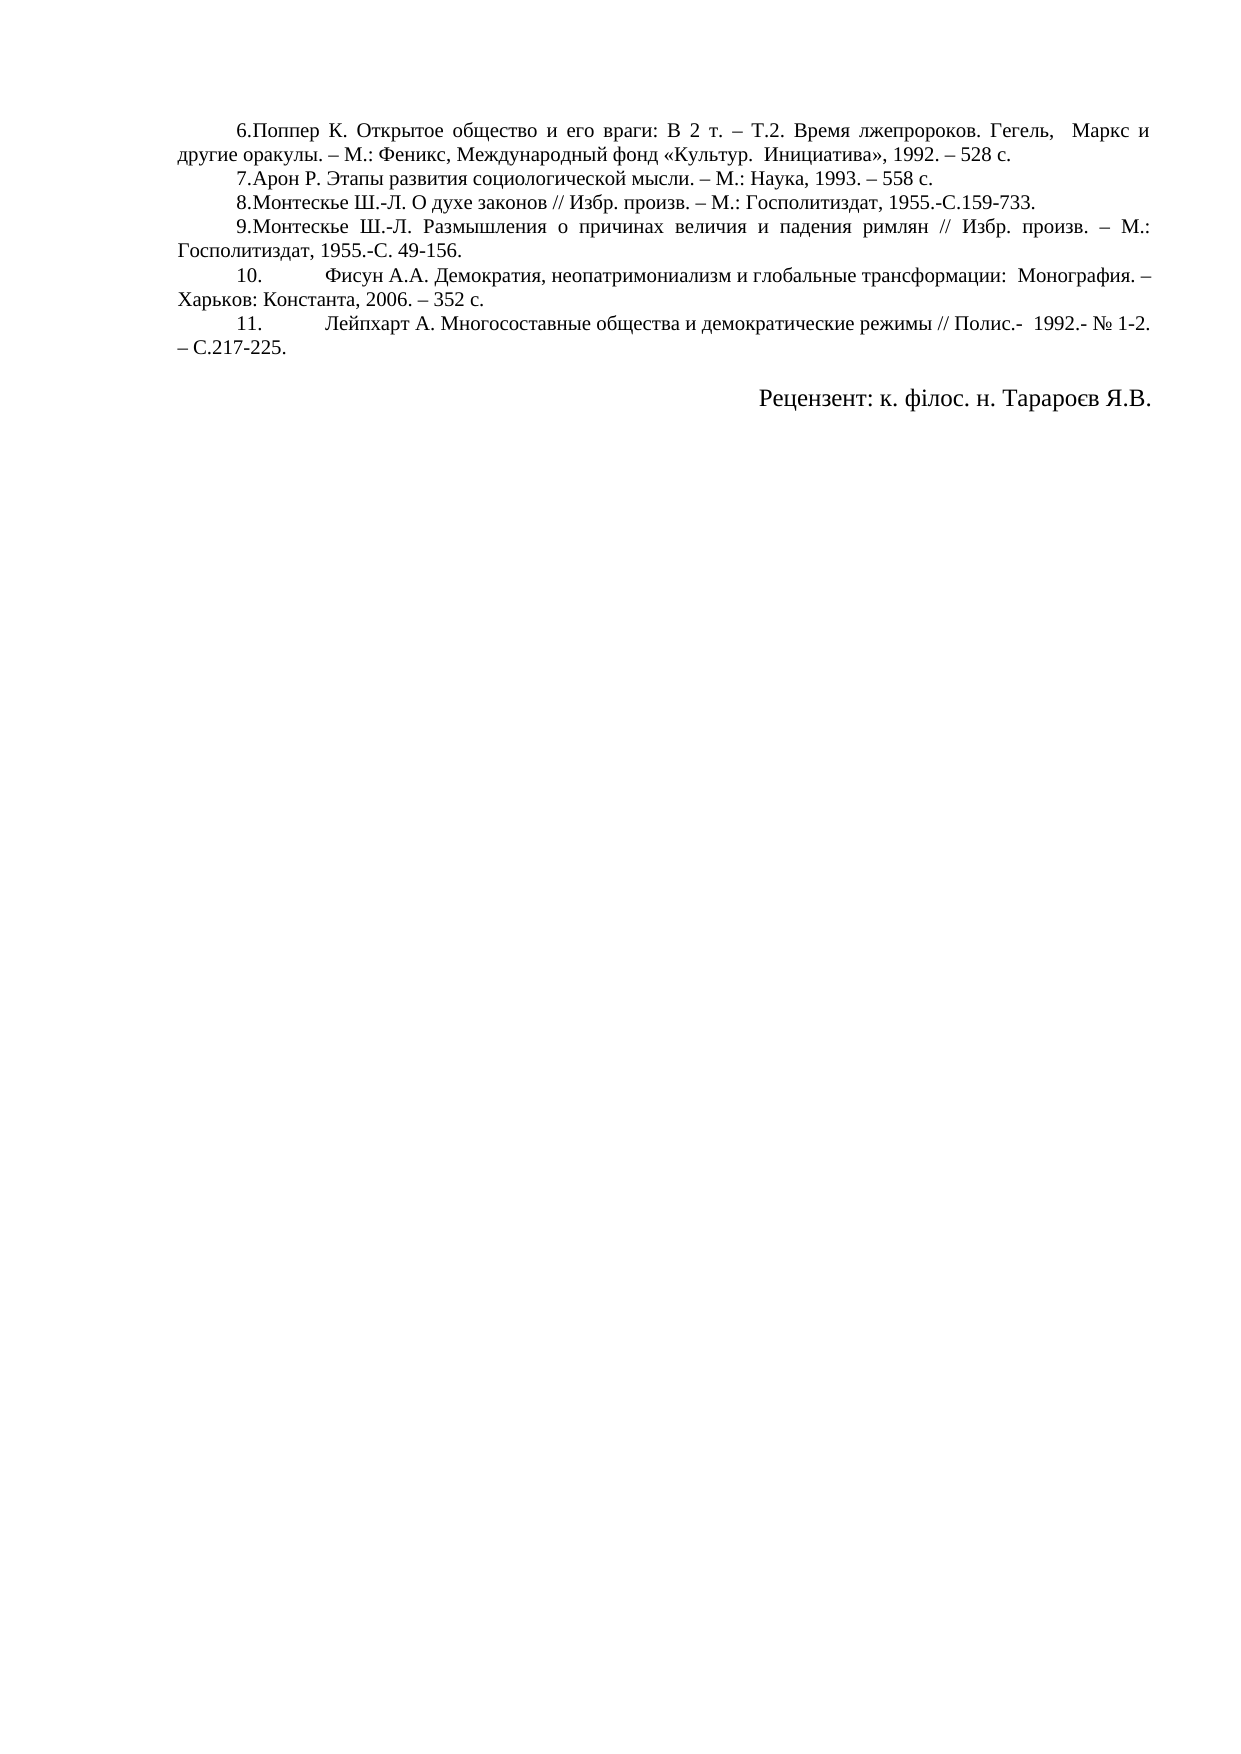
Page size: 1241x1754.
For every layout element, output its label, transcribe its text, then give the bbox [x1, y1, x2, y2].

text Рецензент: к. філос. н. Тарароєв Я.В. [177, 383, 1152, 412]
list Поппер К. Открытое общество и его враги: В 2 т. – Т.2. Время лжепророков. Гегель, Маркс и другие оракулы. – М.: Феникс, Международный фонд «Культур. Инициатива», 1992. – 528 с. [177, 118, 1152, 166]
list Монтескье Ш.-Л. О духе законов // Избр. произв. – М.: Госполитиздат, 1955.-С.159-733. [177, 190, 1152, 214]
list Лейпхарт А. Многосоставные общества и демократические режимы // Полис.- 1992.- № 1-2. – С.217-225. [177, 311, 1152, 359]
list Монтескье Ш.-Л. Размышления о причинах величия и падения римлян // Избр. произв. – М.: Госполитиздат, 1955.-С. 49-156. [177, 214, 1152, 262]
list Арон Р. Этапы развития социологической мысли. – М.: Наука, 1993. – 558 с. [177, 166, 1152, 190]
list Фисун А.А. Демократия, неопатримониализм и глобальные трансформации: Монография. – Харьков: Константа, 2006. – 352 с. [177, 262, 1152, 311]
